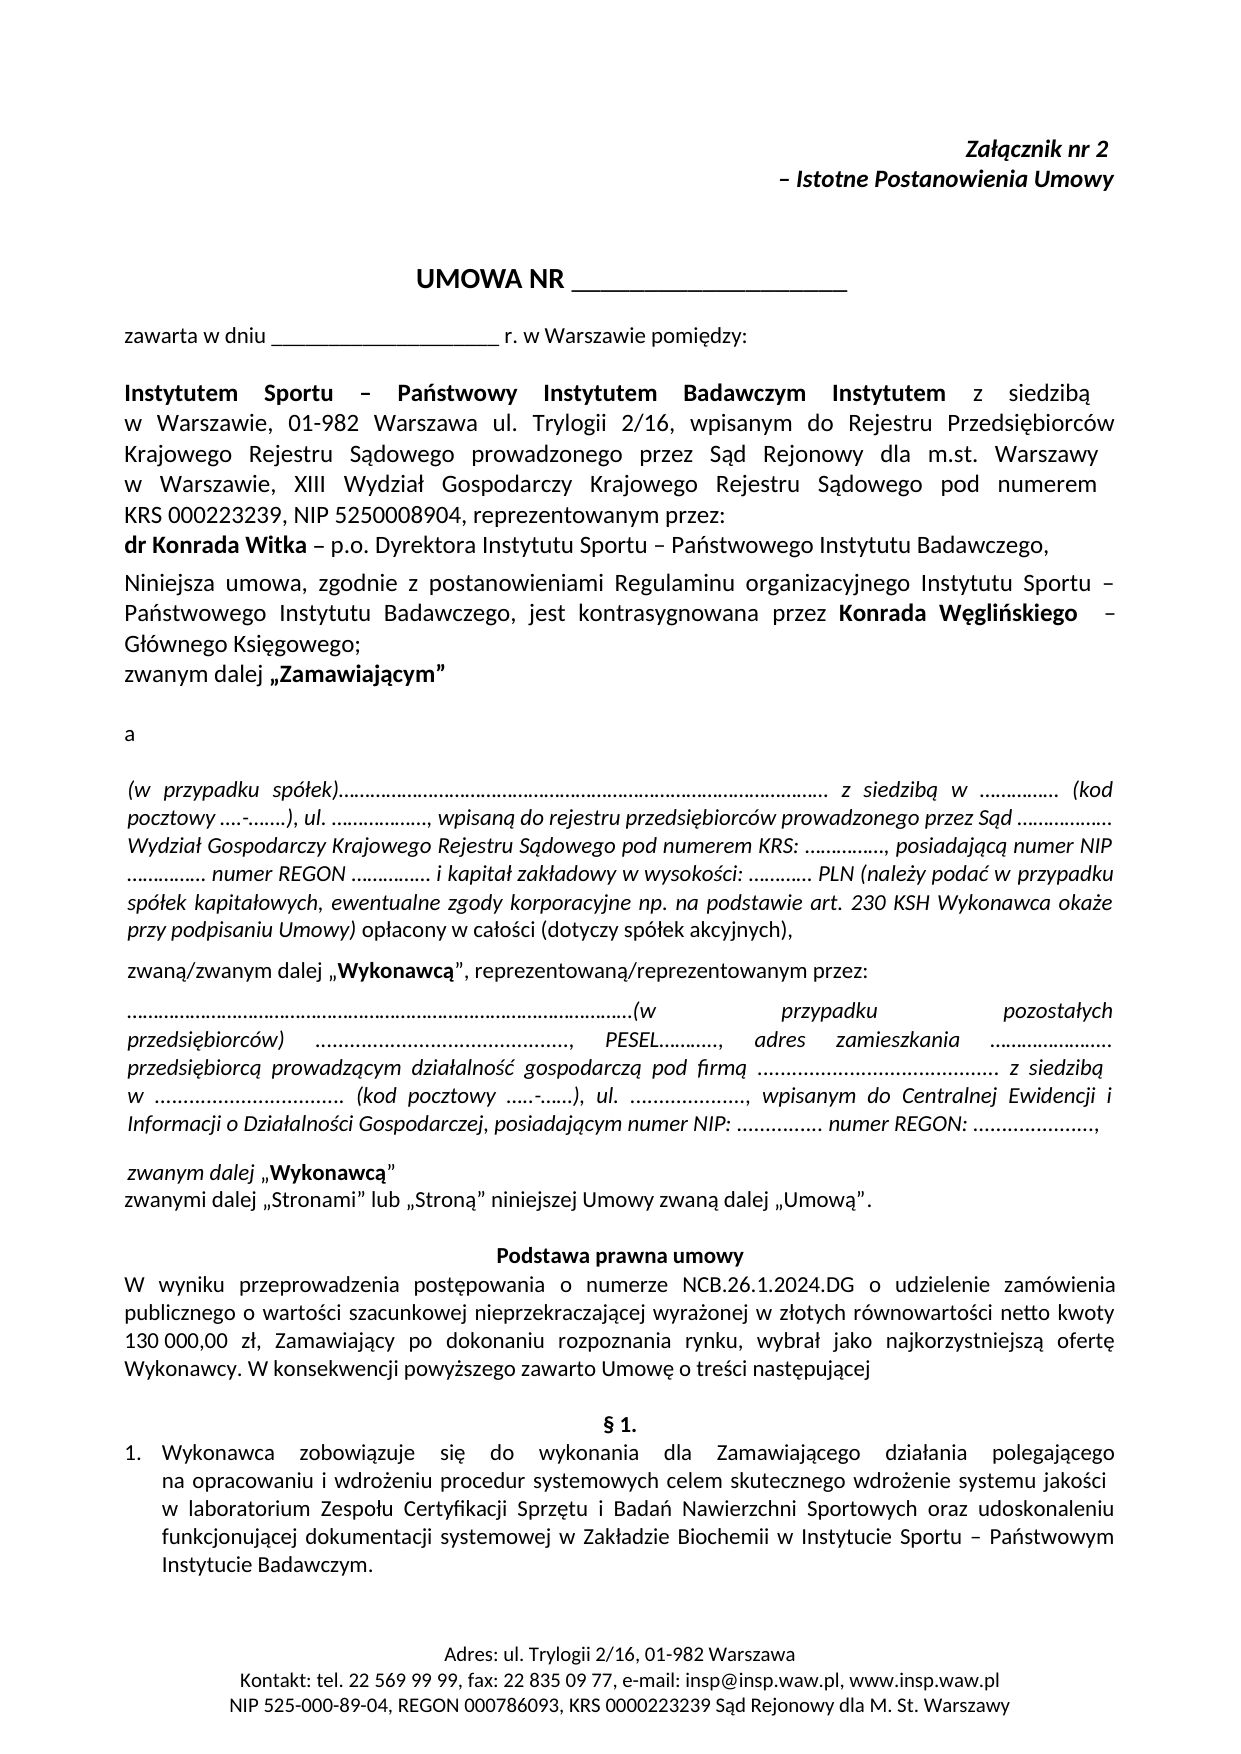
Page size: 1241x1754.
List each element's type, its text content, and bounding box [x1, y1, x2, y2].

text W wyniku przeprowadzenia postępowania o numerze NCB.26.1.2024.DG o udzielenie zamówienia publicznego o wartości szacunkowej nieprzekraczającej wyrażonej w złotych równowartości netto kwoty 130 000,00 zł, Zamawiający po dokonaniu rozpoznania rynku, wybrał jako najkorzystniejszą ofertę Wykonawcy. W konsekwencji powyższego zawarto Umowę o treści następującej [124, 1270, 1116, 1382]
text ……………………………………………………………………………………(w przypadku pozostałych przedsiębiorców) ............................................, PESEL……….., adres zamieszkania ………………….. przedsiębiorcą prowadzącym działalność gospodarczą pod firmą .......................................... z siedzibą w ................................. (kod pocztowy …..-……), ul. ...................., wpisanym do Centralnej Ewidencji i Informacji o Działalności Gospodarczej, posiadającym numer NIP: ............... numer REGON: ....................., [127, 997, 1116, 1137]
text (w przypadku spółek)………………………………………………………………………………… z siedzibą w …………… (kod pocztowy ….-…….), ul. ………………, wpisaną do rejestru przedsiębiorców prowadzonego przez Sąd ………………Wydział Gospodarczy Krajowego Rejestru Sądowego pod numerem KRS: ……………, posiadającą numer NIP …………… numer REGON …………… i kapitał zakładowy w wysokości: ………… PLN (należy podać w przypadku spółek kapitałowych, ewentualne zgody korporacyjne np. na podstawie art. 230 KSH Wykonawca okaże przy podpisaniu Umowy) opłacony w całości (dotyczy spółek akcyjnych), [127, 776, 1116, 944]
text zwaną/zwanym dalej „Wykonawcą”, reprezentowaną/reprezentowanym przez: [127, 956, 1116, 984]
text zwanym dalej „Zamawiającym” [124, 658, 1116, 689]
text zwanymi dalej „Stronami” lub „Stroną” niniejszej Umowy zwaną dalej „Umową”. [124, 1186, 1116, 1214]
text Niniejsza umowa, zgodnie z postanowieniami Regulaminu organizacyjnego Instytutu Sportu – Państwowego Instytutu Badawczego, jest kontrasygnowana przez Konrada Węglińskiego – Głównego Księgowego; [124, 567, 1116, 658]
text umowA nr ___________________ [154, 260, 1116, 296]
text dr Konrada Witka – p.o. Dyrektora Instytutu Sportu – Państwowego Instytutu Badawczego, [124, 529, 1116, 561]
text § 1. [124, 1410, 1116, 1438]
text zawarta w dniu ____________________ r. w Warszawie pomiędzy: [124, 321, 1116, 349]
text a [124, 719, 1116, 747]
text zwanym dalej „Wykonawcą” [127, 1158, 1116, 1186]
text Instytutem Sportu – Państwowy Instytutem Badawczym Instytutem z siedzibą w Warszawie, 01-982 Warszawa ul. Trylogii 2/16, wpisanym do Rejestru Przedsiębiorców Krajowego Rejestru Sądowego prowadzonego przez Sąd Rejonowy dla m.st. Warszawy w Warszawie, XIII Wydział Gospodarczy Krajowego Rejestru Sądowego pod numerem KRS 000223239, NIP 5250008904, reprezentowanym przez: [124, 377, 1116, 529]
list Wykonawca zobowiązuje się do wykonania dla Zamawiającego działania polegającego na opracowaniu i wdrożeniu procedur systemowych celem skutecznego wdrożenie systemu jakości w laboratorium Zespołu Certyfikacji Sprzętu i Badań Nawierzchni Sportowych oraz udoskonaleniu funkcjonującej dokumentacji systemowej w Zakładzie Biochemii w Instytucie Sportu – Państwowym Instytucie Badawczym. [124, 1438, 1116, 1578]
text Załącznik nr 2 – Istotne Postanowienia Umowy [124, 133, 1116, 194]
text Podstawa prawna umowy [124, 1242, 1116, 1270]
